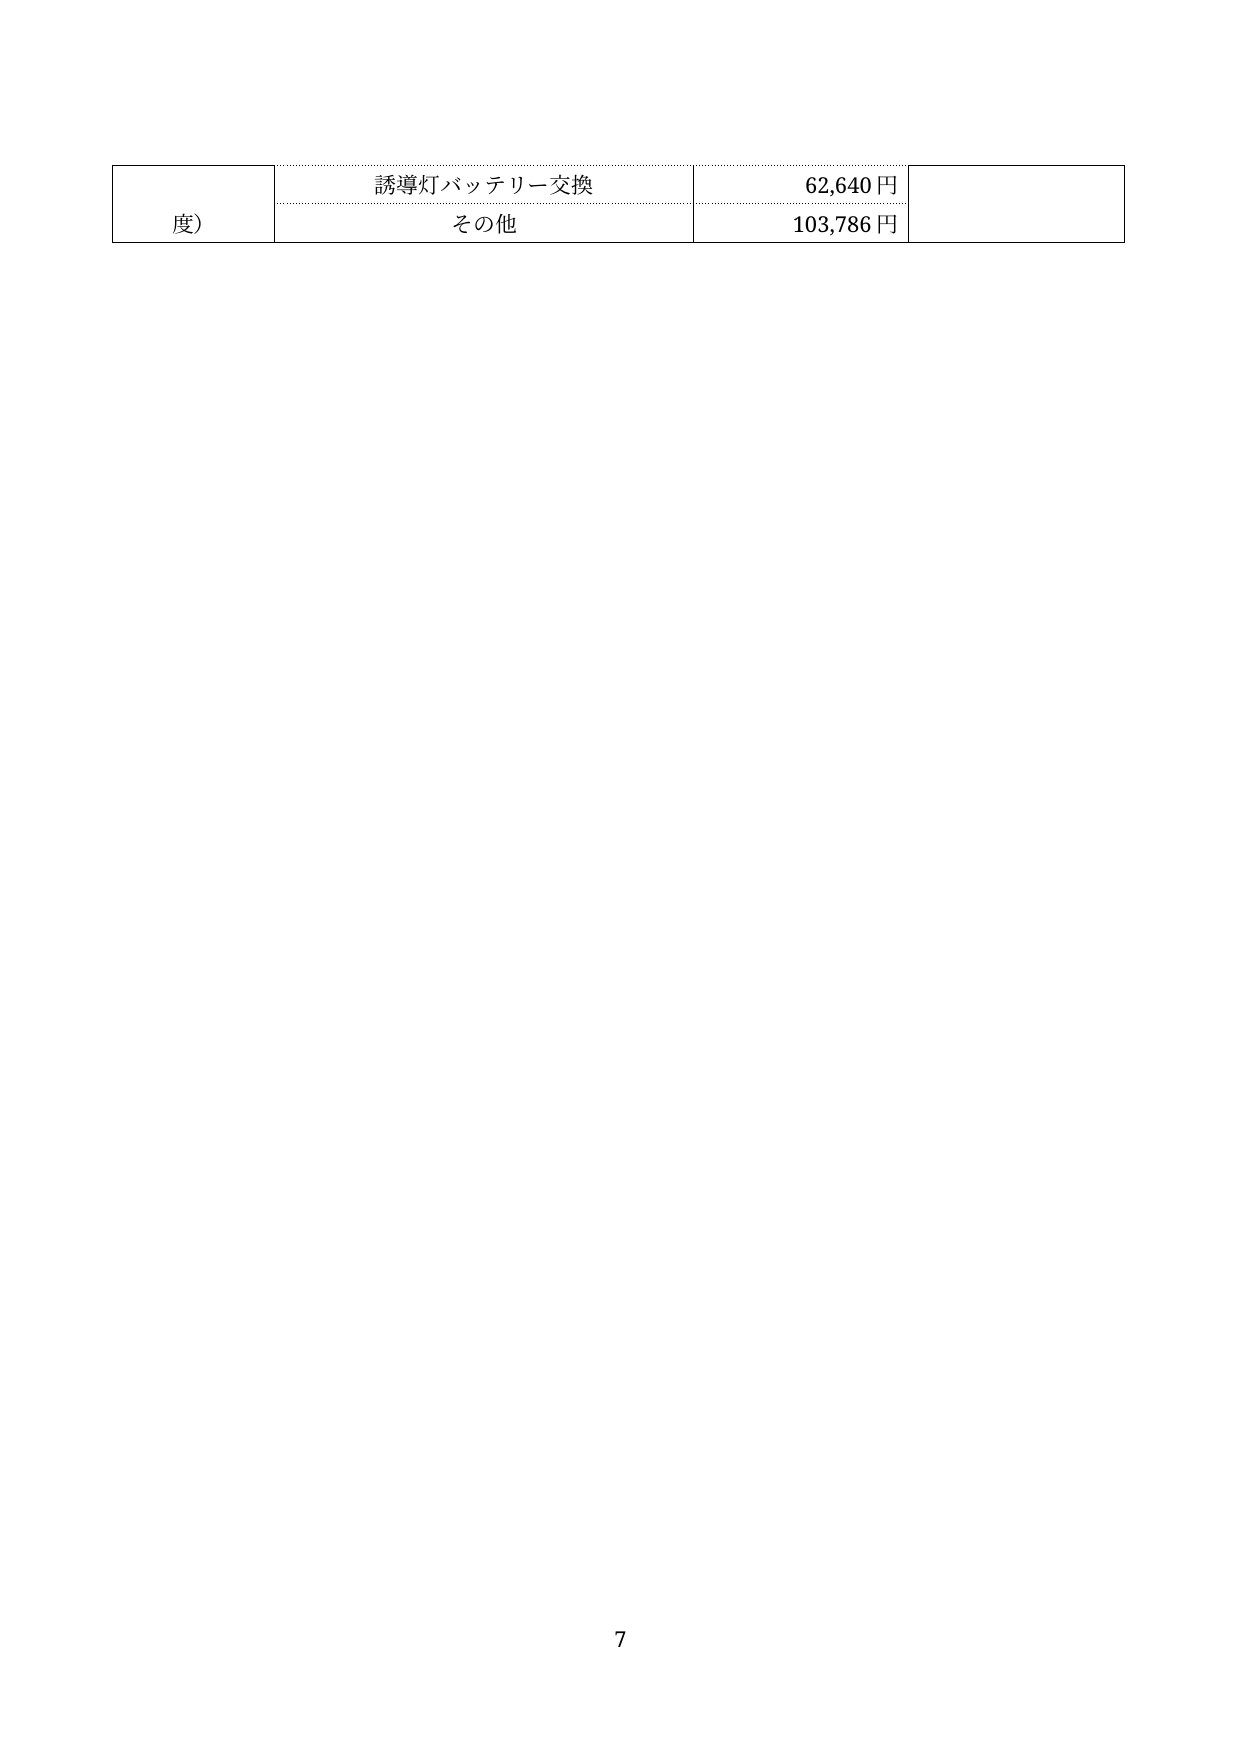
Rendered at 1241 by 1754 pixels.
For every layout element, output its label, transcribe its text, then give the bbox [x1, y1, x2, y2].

table_cell 62,640円 [694, 165, 908, 203]
table_cell その他 [275, 203, 693, 242]
table_cell 誘導灯バッテリー交換 [275, 165, 693, 203]
table_cell 103,786円 [694, 203, 908, 242]
